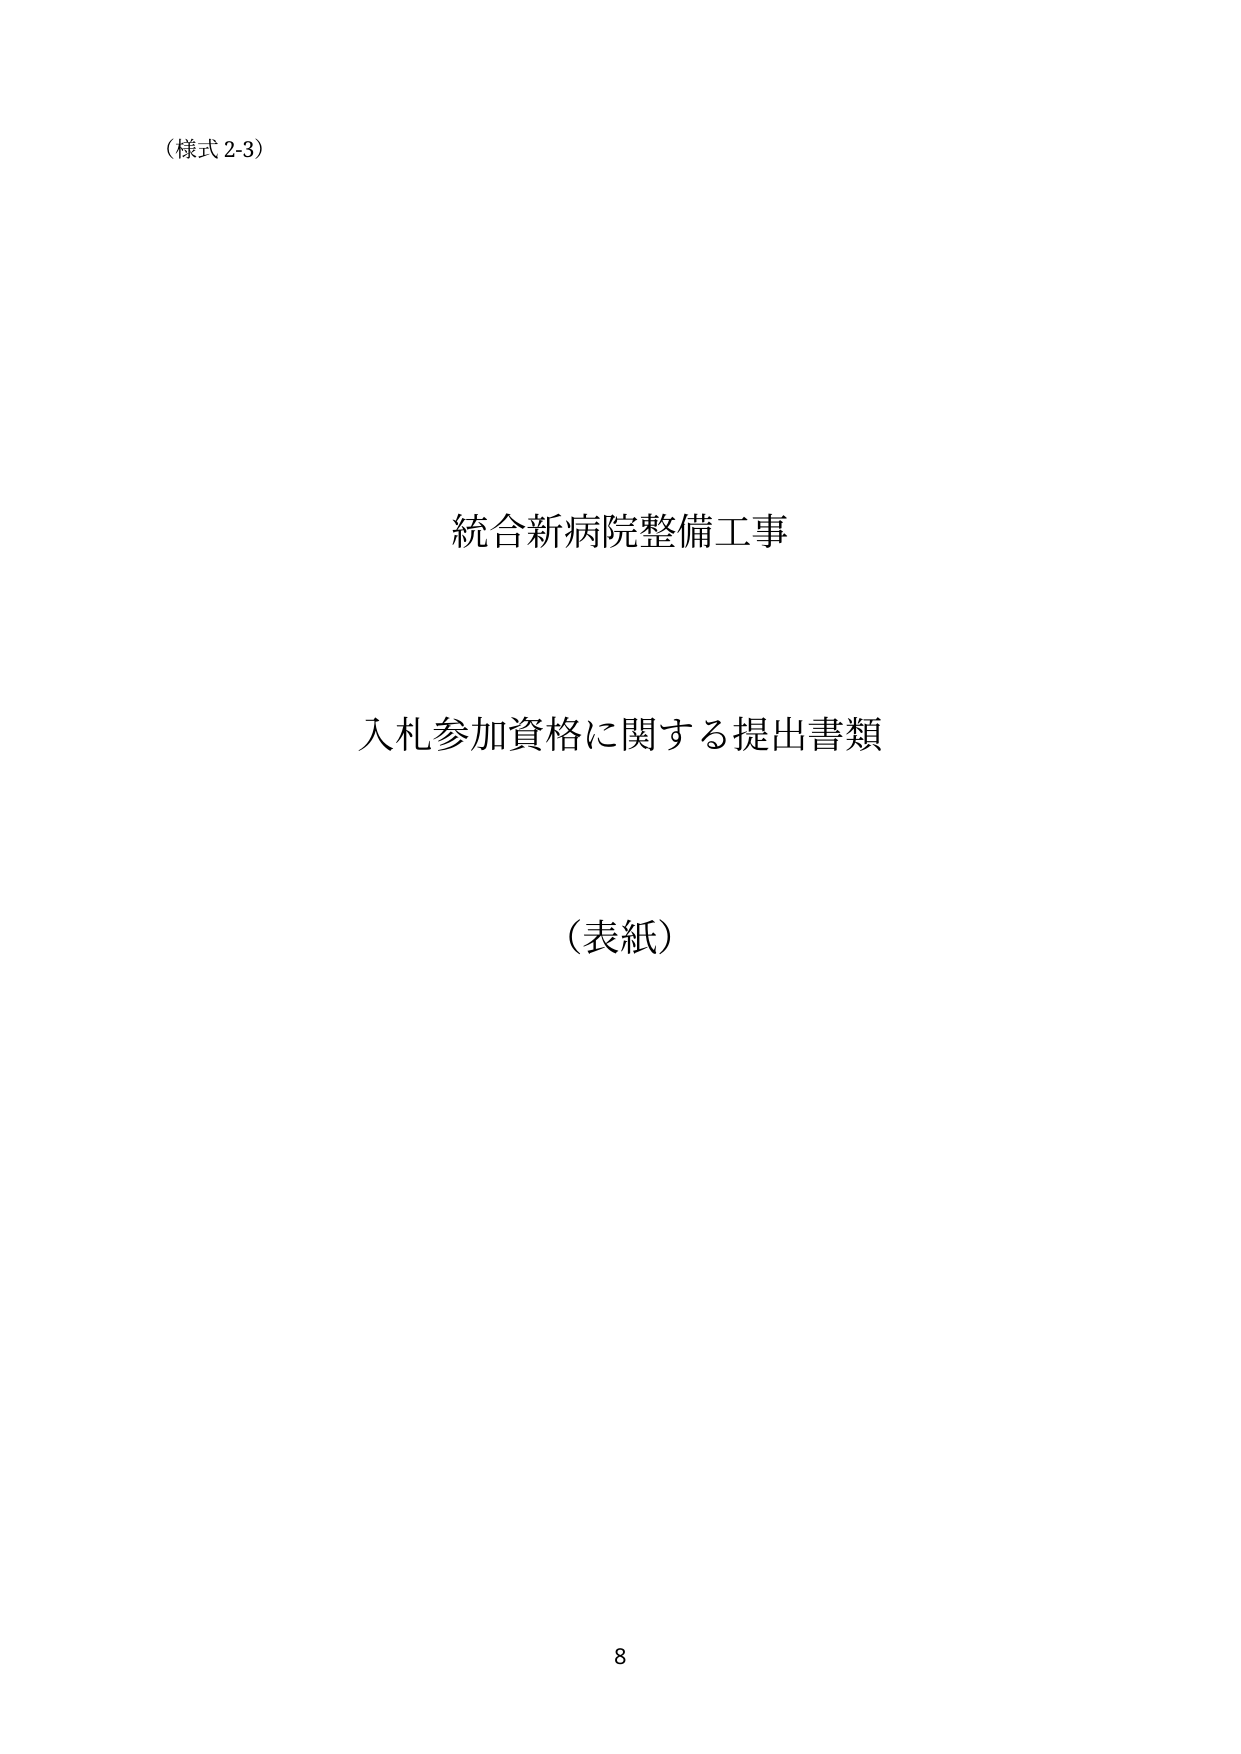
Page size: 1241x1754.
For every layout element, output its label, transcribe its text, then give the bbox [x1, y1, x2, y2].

text 入札参加資格に関する提出書類 [148, 696, 1092, 769]
text 統合新病院整備工事 [148, 493, 1092, 566]
subtitle （様式2-3） [148, 129, 1092, 166]
text （表紙） [148, 899, 1092, 972]
